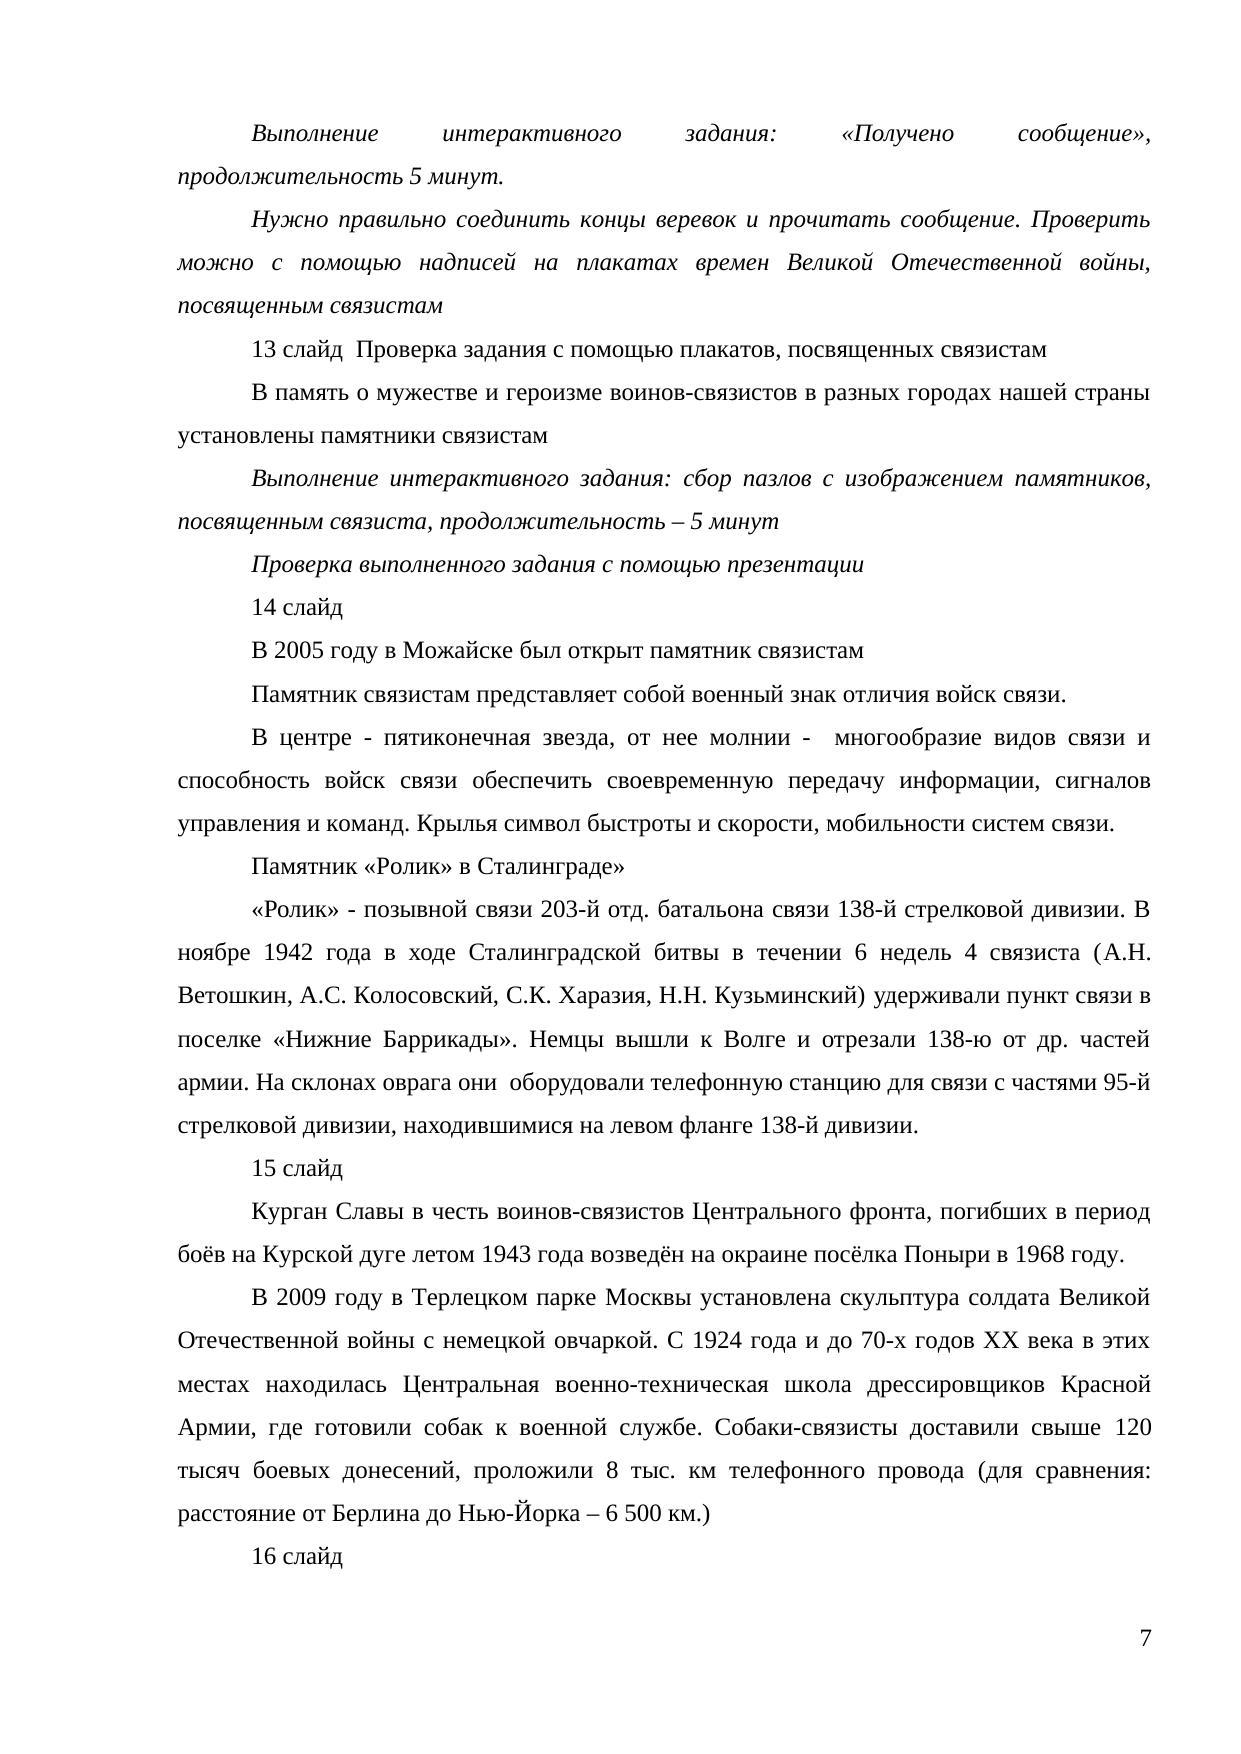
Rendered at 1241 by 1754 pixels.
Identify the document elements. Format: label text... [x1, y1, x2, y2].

text 14 слайд [177, 592, 1152, 621]
text В память о мужестве и героизме воинов-связистов в разных городах нашей страны установлены памятники связистам [177, 377, 1152, 449]
text Нужно правильно соединить концы веревок и прочитать сообщение. Проверить можно с помощью надписей на плакатах времен Великой Отечественной войны, посвященным связистам [177, 204, 1152, 319]
text Памятник «Ролик» в Сталинграде» [177, 851, 1152, 880]
text В центре - пятиконечная звезда, от нее молнии - многообразие видов связи и способность войск связи обеспечить своевременную передачу информации, сигналов управления и команд. Крылья символ быстроты и скорости, мобильности систем связи. [177, 722, 1152, 837]
text 13 слайд Проверка задания с помощью плакатов, посвященных связистам [177, 334, 1152, 362]
text Курган Славы в честь воинов-связистов Центрального фронта, погибших в период боёв на Курской дуге летом 1943 года возведён на окраине посёлка Поныри в 1968 году. [177, 1196, 1152, 1268]
text Выполнение интерактивного задания: сбор пазлов с изображением памятников, посвященным связиста, продолжительность – 5 минут [177, 463, 1152, 535]
text «Ролик» - позывной связи 203-й отд. батальона связи 138-й стрелковой дивизии. В ноябре 1942 года в ходе Сталинградской битвы в течении 6 недель 4 связиста (А.Н. Ветошкин, А.С. Колосовский, С.К. Харазия, Н.Н. Кузьминский) удерживали пункт связи в поселке «Нижние Баррикады». Немцы вышли к Волге и отрезали 138-ю от др. частей армии. На склонах оврага они оборудовали телефонную станцию для связи с частями 95-й стрелковой дивизии, находившимися на левом фланге 138-й дивизии. [177, 894, 1152, 1139]
text В 2009 году в Терлецком парке Москвы установлена скульптура солдата Великой Отечественной войны с немецкой овчаркой. С 1924 года и до 70-х годов XX века в этих местах находилась Центральная военно-техническая школа дрессировщиков Красной Армии, где готовили собак к военной службе. Собаки-связисты доставили свыше 120 тысяч боевых донесений, проложили 8 тыс. км телефонного провода (для сравнения: расстояние от Берлина до Нью-Йорка – 6 500 км.) [177, 1282, 1152, 1527]
text 16 слайд [177, 1541, 1152, 1570]
text Выполнение интерактивного задания: «Получено сообщение», продолжительность 5 минут. [177, 118, 1152, 190]
text В 2005 году в Можайске был открыт памятник связистам [177, 636, 1152, 664]
text 15 слайд [177, 1153, 1152, 1182]
text Памятник связистам представляет собой военный знак отличия войск связи. [177, 679, 1152, 707]
text Проверка выполненного задания с помощью презентации [177, 549, 1152, 578]
